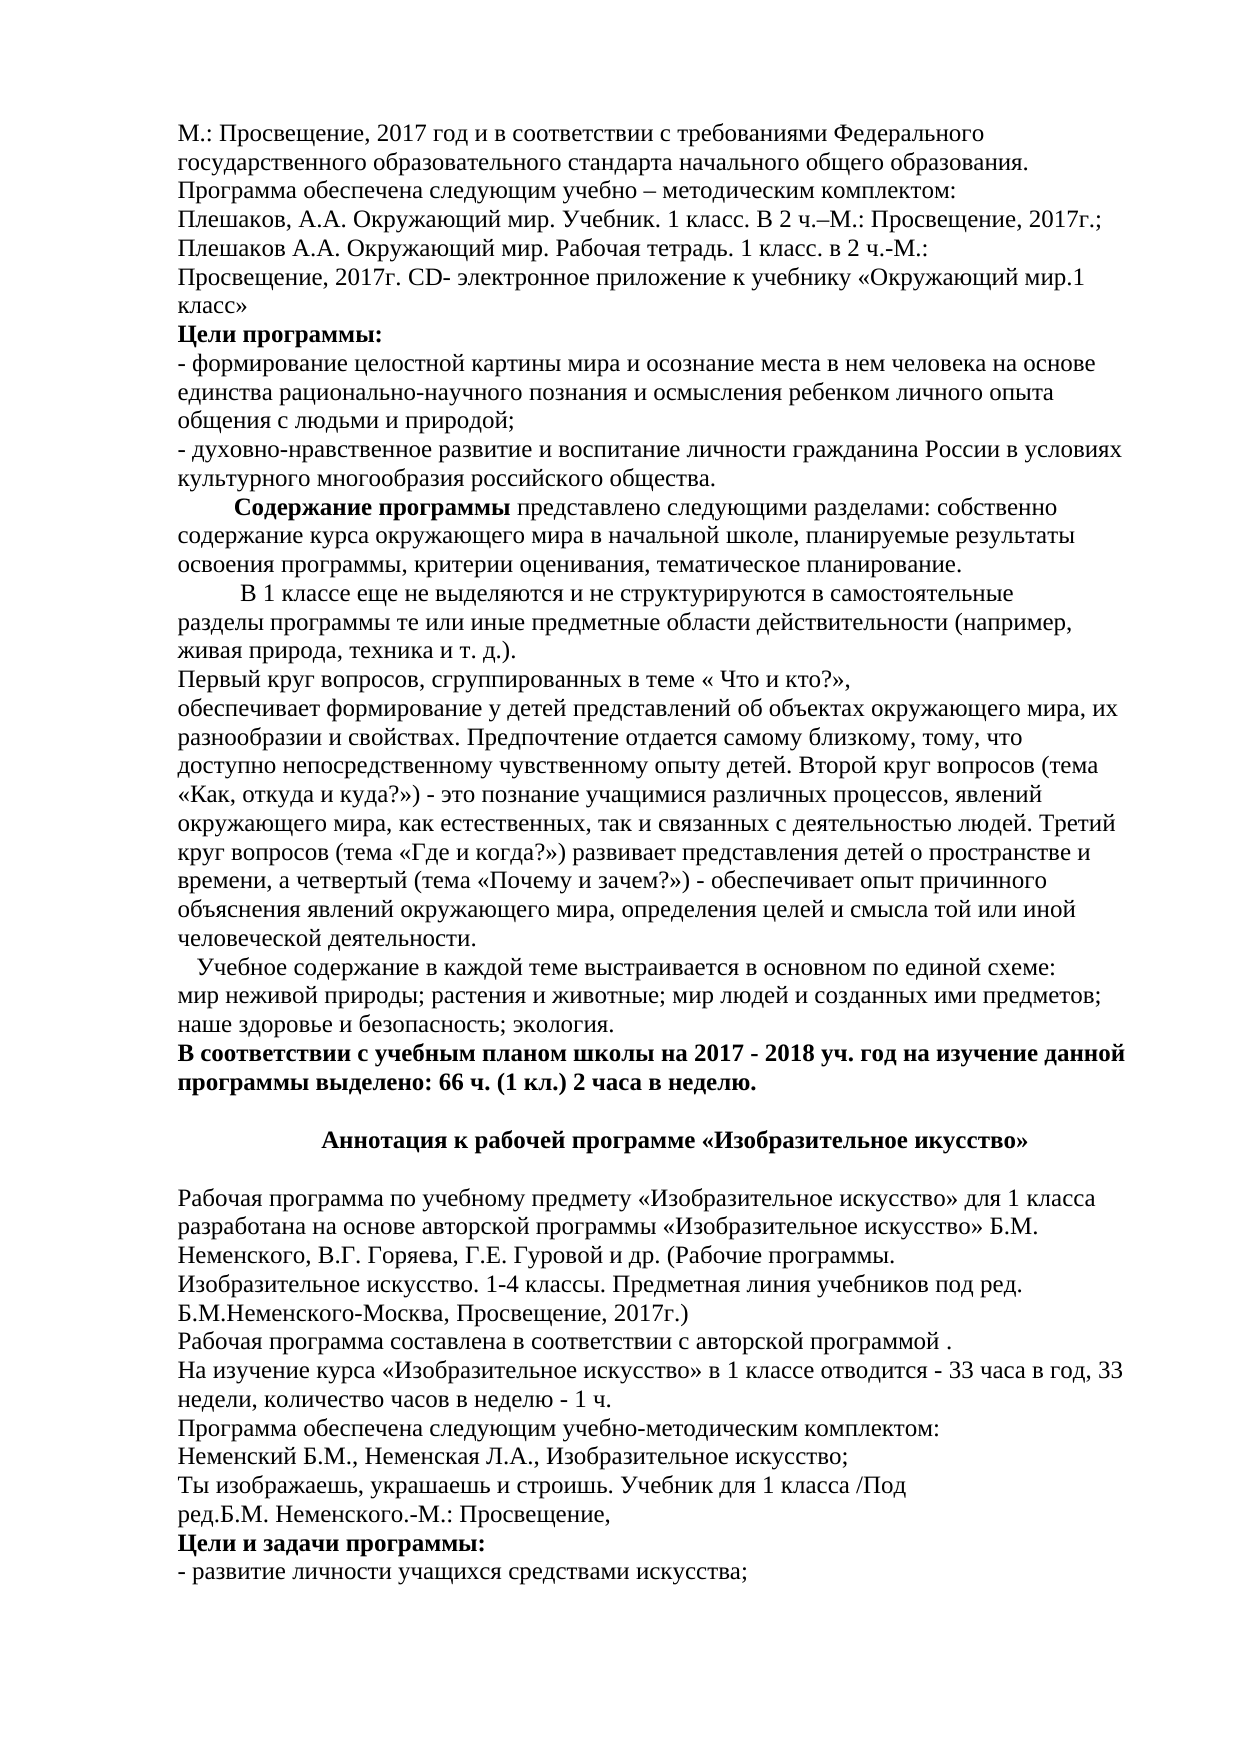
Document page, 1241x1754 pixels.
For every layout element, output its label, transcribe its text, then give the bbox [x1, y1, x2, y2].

text Неменского, В.Г. Горяева, Г.Е. Гуровой и др. (Рабочие программы. Изобразительное искусство. 1-4 классы. Предметная линия учебников под ред. Б.М.Неменского-Москва, Просвещение, 2017г.) [177, 1240, 1152, 1326]
text М.: Просвещение, 2017 год и в соответствии с требованиями Федерального государственного образовательного стандарта начального общего образования. [177, 118, 1152, 176]
text Содержание программы представлено следующими разделами: собственно содержание курса окружающего мира в начальной школе, планируемые результаты освоения программы, критерии оценивания, тематическое планирование. [177, 492, 1152, 578]
text Ты изображаешь, украшаешь и строишь. Учебник для 1 класса /Под ред.Б.М. Неменского.-М.: Просвещение, [177, 1470, 1152, 1528]
text Плешаков, А.А. Окружающий мир. Учебник. 1 класс. В 2 ч.–М.: Просвещение, 2017г.; [177, 204, 1152, 233]
text - духовно-нравственное развитие и воспитание личности гражданина России в условиях культурного многообразия российского общества. [177, 434, 1152, 492]
text Цели и задачи программы: [177, 1528, 1152, 1556]
text Плешаков А.А. Окружающий мир. Рабочая тетрадь. 1 класс. в 2 ч.-М.: Просвещение, 2017г. CD- электронное приложение к учебнику «Окружающий мир.1 класс» [177, 233, 1152, 319]
text Программа обеспечена следующим учебно – методическим комплектом: [177, 176, 1152, 204]
text Рабочая программа составлена в соответствии с авторской программой . [177, 1326, 1152, 1355]
text Неменский Б.М., Неменская Л.А., Изобразительное искусство; [177, 1441, 1152, 1470]
text Рабочая программа по учебному предмету «Изобразительное искусство» для 1 класса разработана на основе авторской программы «Изобразительное искусство» Б.М. [177, 1183, 1152, 1240]
text В соответствии с учебным планом школы на 2017 - 2018 уч. год на изучение данной программы выделено: 66 ч. (1 кл.) 2 часа в неделю. [177, 1038, 1152, 1096]
text Цели программы: [177, 319, 1152, 348]
text Аннотация к рабочей программе «Изобразительное икусство» [177, 1125, 1152, 1153]
text Учебное содержание в каждой теме выстраивается в основном по единой схеме: мир неживой природы; растения и животные; мир людей и созданных ими предметов; наше здоровье и безопасность; экология. [177, 952, 1152, 1038]
text В 1 классе еще не выделяются и не структурируются в самостоятельные разделы программы те или иные предметные области действительности (например, живая природа, техника и т. д.). [177, 578, 1152, 664]
text Первый круг вопросов, сгруппированных в теме « Что и кто?», обеспечивает формирование у детей представлений об объектах окружающего мира, их разнообразии и свойствах. Предпочтение отдается самому близкому, тому, что доступно непосредственному чувственному опыту детей. Второй круг вопросов (тема «Как, откуда и куда?») - это познание учащимися различных процессов, явлений окружающего мира, как естественных, так и связанных с деятельностью людей. Третий круг вопросов (тема «Где и когда?») развивает представления детей о пространстве и времени, а четвертый (тема «Почему и зачем?») - обеспечивает опыт причинного объяснения явлений окружающего мира, определения целей и смысла той или иной человеческой деятельности. [177, 664, 1152, 952]
text Программа обеспечена следующим учебно-методическим комплектом: [177, 1413, 1152, 1441]
text - формирование целостной картины мира и осознание места в нем человека на основе единства рационально-научного познания и осмысления ребенком личного опыта общения с людьми и природой; [177, 348, 1152, 434]
text недели, количество часов в неделю - 1 ч. [177, 1384, 1152, 1413]
text - развитие личности учащихся средствами искусства; [177, 1556, 1152, 1585]
text На изучение курса «Изобразительное искусство» в 1 классе отводится - 33 часа в год, 33 [177, 1355, 1152, 1384]
